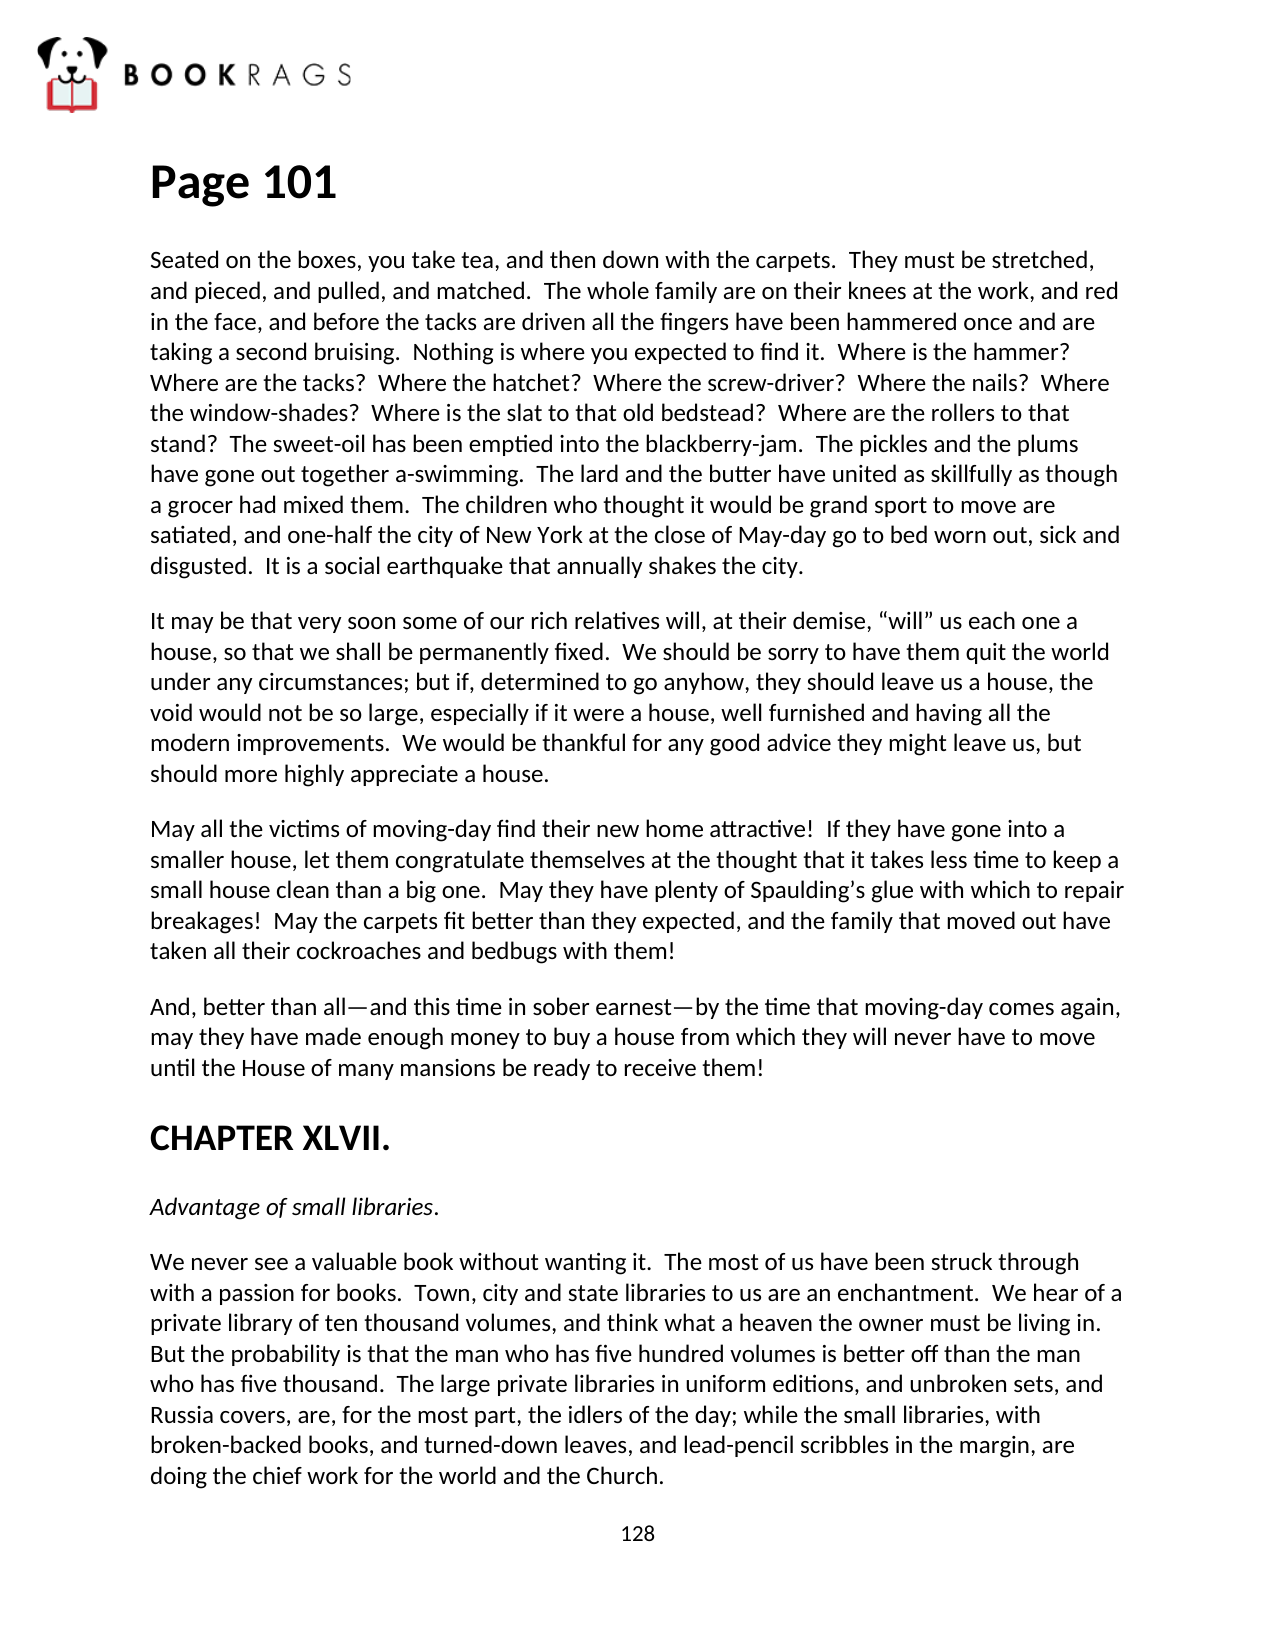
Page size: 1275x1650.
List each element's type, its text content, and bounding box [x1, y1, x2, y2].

text Seated on the boxes, you take tea, and then down with the carpets. They must be stretched, and pieced, and pulled, and matched. The whole family are on their knees at the work, and red in the face, and before the tacks are driven all the fingers have been hammered once and are taking a second bruising. Nothing is where you expected to find it. Where is the hammer? Where are the tacks? Where the hatchet? Where the screw-driver? Where the nails? Where the window-shades? Where is the slat to that old bedstead? Where are the rollers to that stand? The sweet-oil has been emptied into the blackberry-jam. The pickles and the plums have gone out together a-swimming. The lard and the butter have united as skillfully as though a grocer had mixed them. The children who thought it would be grand sport to move are satiated, and one-half the city of New York at the close of May-day go to bed worn out, sick and disgusted. It is a social earthquake that annually shakes the city. [150, 244, 1125, 580]
text It may be that very soon some of our rich relatives will, at their demise, “will” us each one a house, so that we shall be permanently fixed. We should be sorry to have them quit the world under any circumstances; but if, determined to go anyhow, they should leave us a house, the void would not be so large, especially if it were a house, well furnished and having all the modern improvements. We would be thankful for any good advice they might leave us, but should more highly appreciate a house. [150, 605, 1125, 788]
text And, better than all—­and this time in sober earnest—­by the time that moving-day comes again, may they have made enough money to buy a house from which they will never have to move until the House of many mansions be ready to receive them! [150, 991, 1125, 1083]
text Advantage of small libraries. [150, 1191, 1125, 1221]
text We never see a valuable book without wanting it. The most of us have been struck through with a passion for books. Town, city and state libraries to us are an enchantment. We hear of a private library of ten thousand volumes, and think what a heaven the owner must be living in. But the probability is that the man who has five hundred volumes is better off than the man who has five thousand. The large private libraries in uniform editions, and unbroken sets, and Russia covers, are, for the most part, the idlers of the day; while the small libraries, with broken-backed books, and turned-down leaves, and lead-pencil scribbles in the margin, are doing the chief work for the world and the Church. [150, 1246, 1125, 1490]
picture [37, 37, 351, 113]
text May all the victims of moving-day find their new home attractive! If they have gone into a smaller house, let them congratulate themselves at the thought that it takes less time to keep a small house clean than a big one. May they have plenty of Spaulding’s glue with which to repair breakages! May the carpets fit better than they expected, and the family that moved out have taken all their cockroaches and bedbugs with them! [150, 813, 1125, 966]
text CHAPTER XLVII. [150, 1114, 1125, 1159]
text Page 101 [150, 150, 1125, 211]
